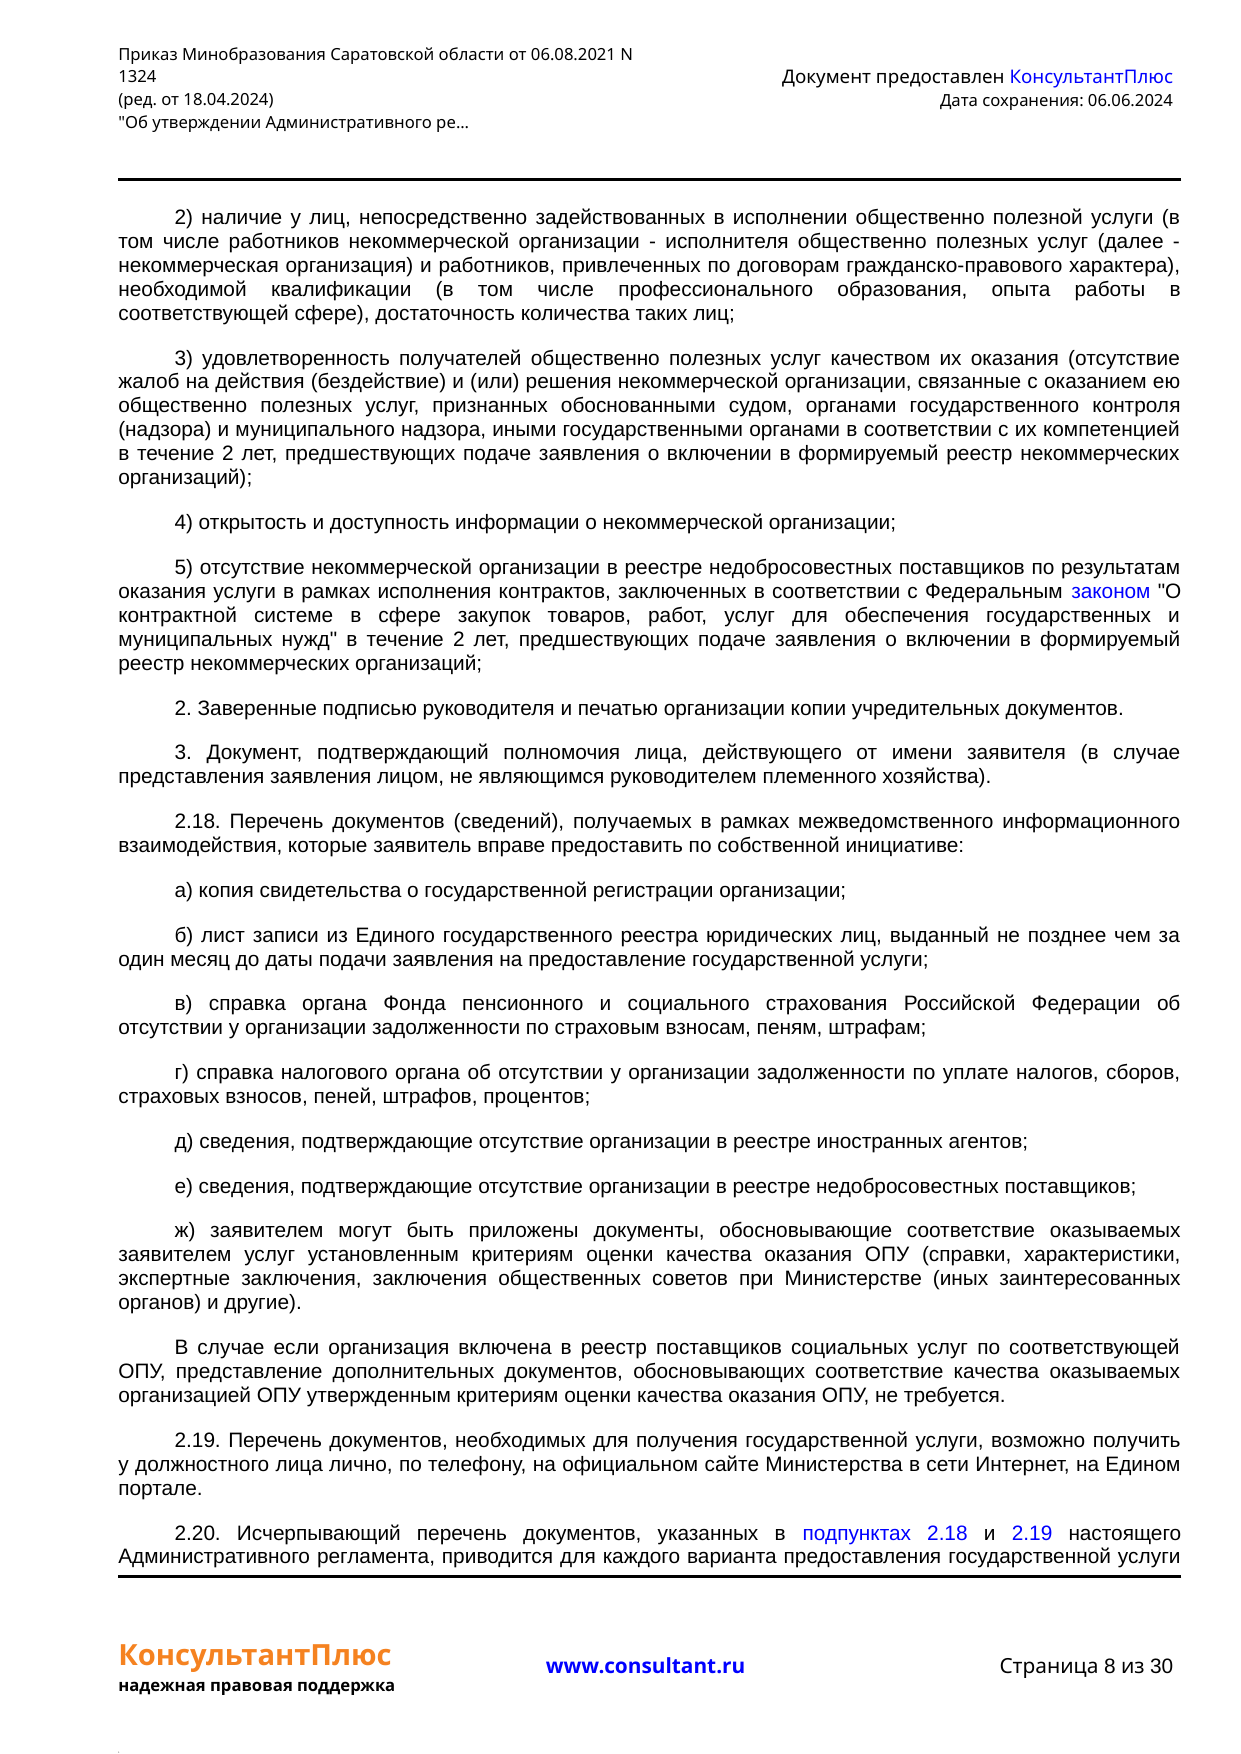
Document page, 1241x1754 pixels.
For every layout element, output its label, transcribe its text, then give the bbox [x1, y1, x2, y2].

text 2. Заверенные подписью руководителя и печатью организации копии учредительных документов. [118, 695, 1181, 719]
text В случае если организация включена в реестр поставщиков социальных услуг по соответствующей ОПУ, представление дополнительных документов, обосновывающих соответствие качества оказываемых организацией ОПУ утвержденным критериям оценки качества оказания ОПУ, не требуется. [118, 1335, 1181, 1407]
text е) сведения, подтверждающие отсутствие организации в реестре недобросовестных поставщиков; [118, 1173, 1181, 1197]
text д) сведения, подтверждающие отсутствие организации в реестре иностранных агентов; [118, 1129, 1181, 1153]
text в) справка органа Фонда пенсионного и социального страхования Российской Федерации об отсутствии у организации задолженности по страховым взносам, пеням, штрафам; [118, 991, 1181, 1039]
text 2.19. Перечень документов, необходимых для получения государственной услуги, возможно получить у должностного лица лично, по телефону, на официальном сайте Министерства в сети Интернет, на Едином портале. [118, 1428, 1181, 1499]
text 5) отсутствие некоммерческой организации в реестре недобросовестных поставщиков по результатам оказания услуги в рамках исполнения контрактов, заключенных в соответствии с Федеральным законом "О контрактной системе в сфере закупок товаров, работ, услуг для обеспечения государственных и муниципальных нужд" в течение 2 лет, предшествующих подаче заявления о включении в формируемый реестр некоммерческих организаций; [118, 555, 1181, 674]
text 2) наличие у лиц, непосредственно задействованных в исполнении общественно полезной услуги (в том числе работников некоммерческой организации - исполнителя общественно полезных услуг (далее - некоммерческая организация) и работников, привлеченных по договорам гражданско-правового характера), необходимой квалификации (в том числе профессионального образования, опыта работы в соответствующей сфере), достаточность количества таких лиц; [118, 205, 1181, 324]
text 3. Документ, подтверждающий полномочия лица, действующего от имени заявителя (в случае представления заявления лицом, не являющимся руководителем племенного хозяйства). [118, 740, 1181, 788]
text 2.18. Перечень документов (сведений), получаемых в рамках межведомственного информационного взаимодействия, которые заявитель вправе предоставить по собственной инициативе: [118, 809, 1181, 857]
text ж) заявителем могут быть приложены документы, обосновывающие соответствие оказываемых заявителем услуг установленным критериям оценки качества оказания ОПУ (справки, характеристики, экспертные заключения, заключения общественных советов при Министерстве (иных заинтересованных органов) и другие). [118, 1218, 1181, 1314]
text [118, 1520, 1181, 1568]
text 4) открытость и доступность информации о некоммерческой организации; [118, 510, 1181, 534]
text 3) удовлетворенность получателей общественно полезных услуг качеством их оказания (отсутствие жалоб на действия (бездействие) и (или) решения некоммерческой организации, связанные с оказанием ею общественно полезных услуг, признанных обоснованными судом, органами государственного контроля (надзора) и муниципального надзора, иными государственными органами в соответствии с их компетенцией в течение 2 лет, предшествующих подаче заявления о включении в формируемый реестр некоммерческих организаций); [118, 345, 1181, 489]
text б) лист записи из Единого государственного реестра юридических лиц, выданный не позднее чем за один месяц до даты подачи заявления на предоставление государственной услуги; [118, 922, 1181, 970]
text а) копия свидетельства о государственной регистрации организации; [118, 878, 1181, 902]
text г) справка налогового органа об отсутствии у организации задолженности по уплате налогов, сборов, страховых взносов, пеней, штрафов, процентов; [118, 1060, 1181, 1108]
